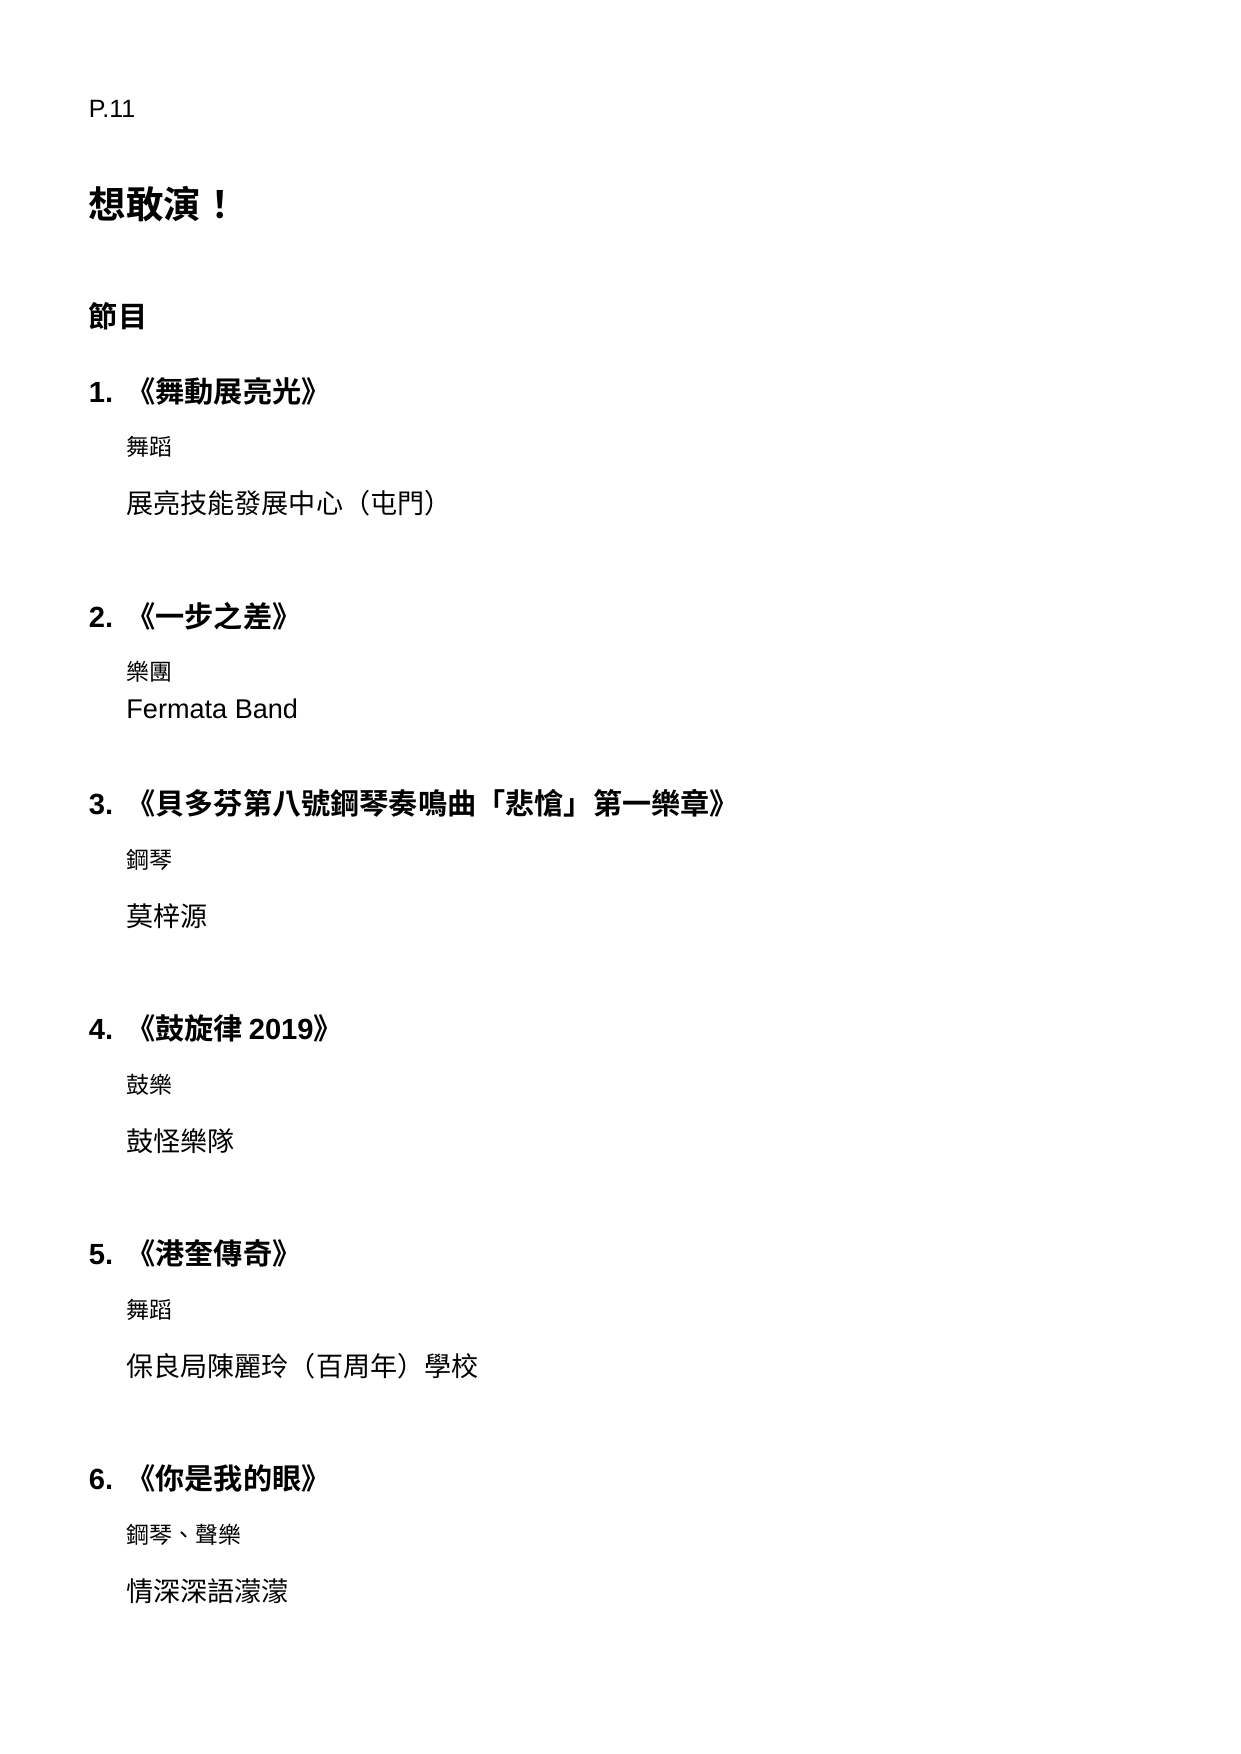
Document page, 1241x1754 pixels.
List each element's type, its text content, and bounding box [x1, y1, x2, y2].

list 《一步之差》 樂團 Fermata Band [89, 577, 1152, 727]
text 因交通意外失去左手前臂的岑幸富，曾經不懂回答顧主為甚麼不聘用一個健全人士而聘用他，更不知道日後怎樣教女兒對她的同學說：她的爸爸是一個傷殘人士。後來學會用完美眼光，欣賞並不完美的自己，終能忘記自己的局限，亦明白局限並不重要。希望輕鬆帶出自己的經歷，與觀眾一齊笑著欣賞不完美的自己。P.11 [89, 89, 1152, 127]
list 《貝多芬第八號鋼琴奏鳴曲「悲愴」第一樂章》 鋼琴 莫梓源 [89, 764, 1152, 952]
text 想敢演！ [89, 164, 1152, 239]
list 《你是我的眼》 鋼琴、聲樂 情深深語濛濛 [89, 1439, 1152, 1627]
list 《鼓旋律2019》 鼓樂 鼓怪樂隊 [89, 989, 1152, 1177]
text 節目 [89, 277, 1152, 352]
list 《舞動展亮光》 舞蹈 展亮技能發展中心（屯門） [89, 352, 1152, 539]
list 《港奎傳奇》 舞蹈 保良局陳麗玲（百周年）學校 [89, 1214, 1152, 1402]
